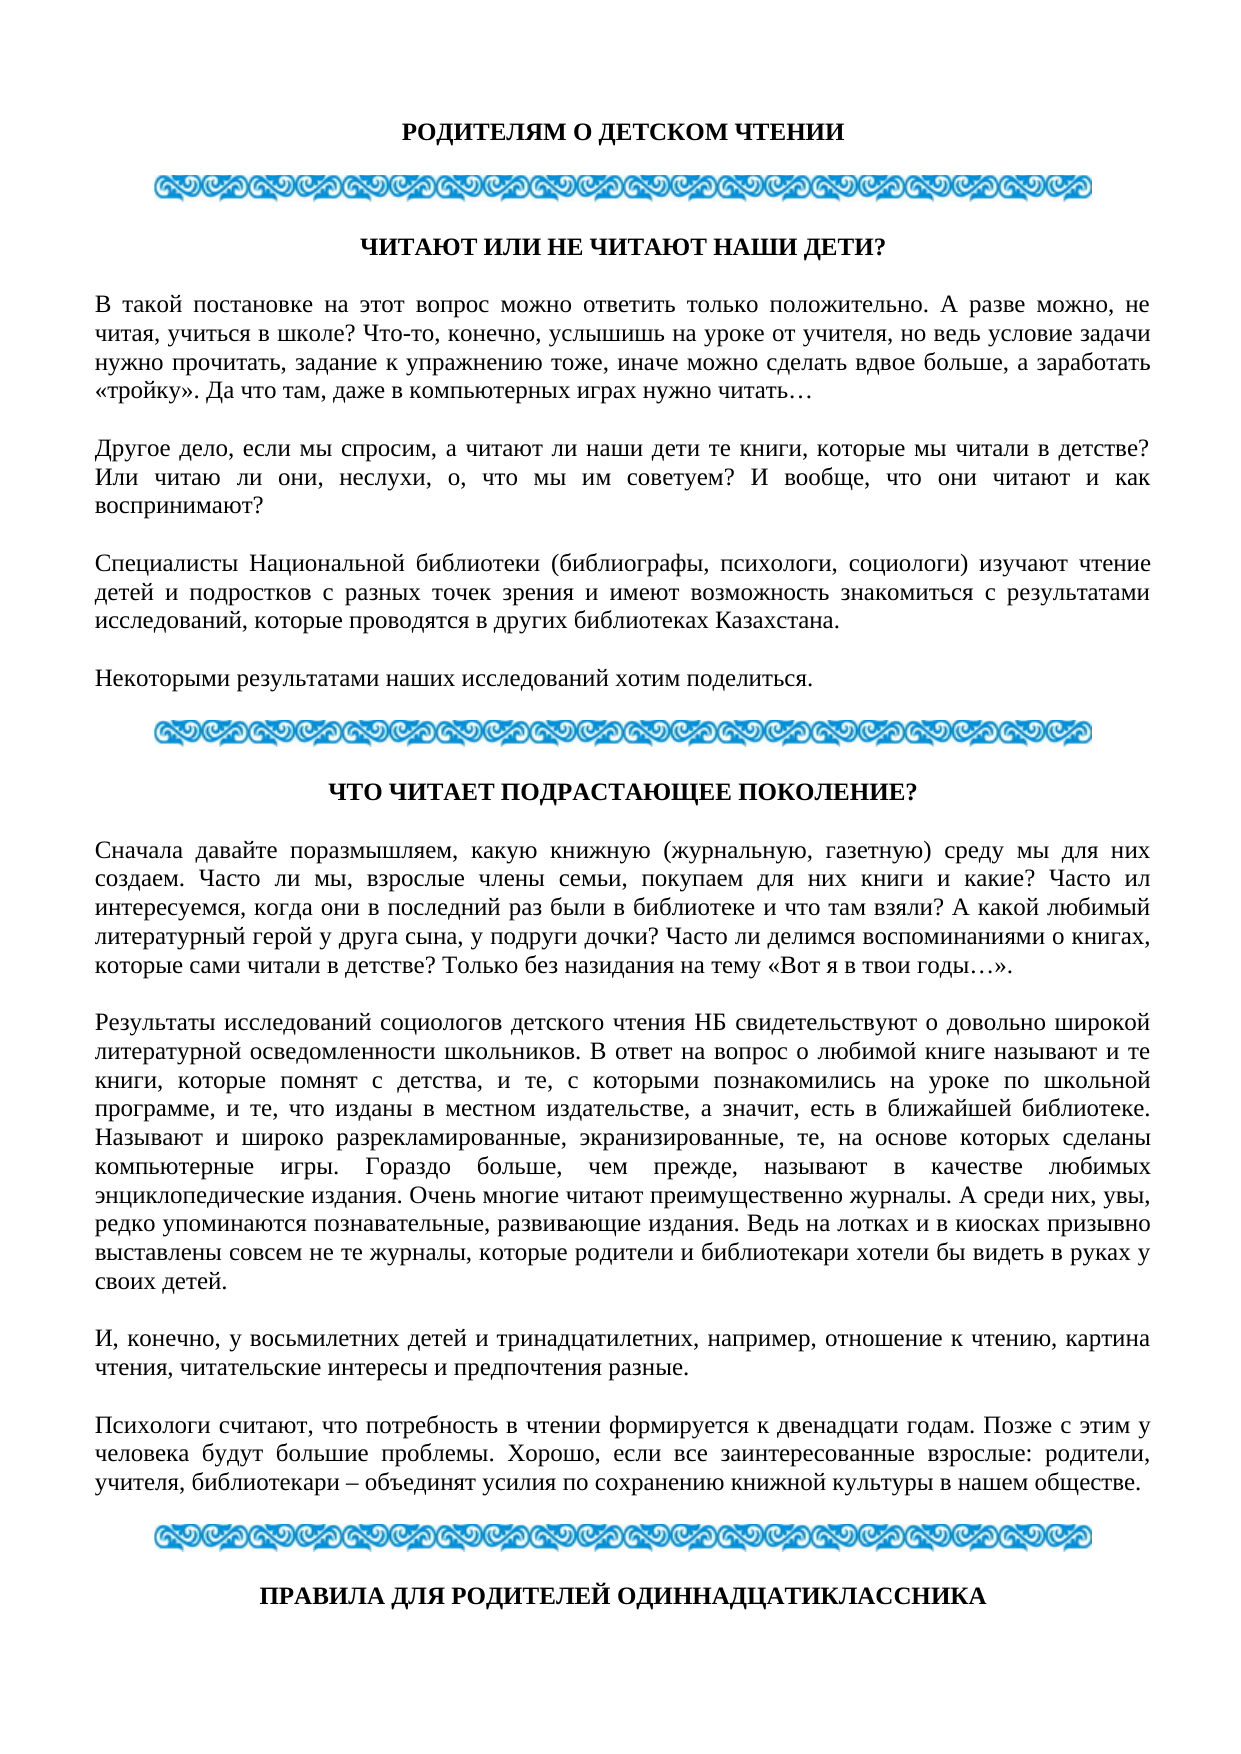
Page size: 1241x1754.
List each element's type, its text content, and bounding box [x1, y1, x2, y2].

text В такой постановке на этот вопрос можно ответить только положительно. А разве можно, не читая, учиться в школе? Что-то, конечно, услышишь на уроке от учителя, но ведь условие задачи нужно прочитать, задание к упражнению тоже, иначе можно сделать вдвое больше, а заработать «тройку». Да что там, даже в компьютерных играх нужно читать… [94, 289, 1152, 404]
picture [883, 175, 894, 180]
text ПРАВИЛА ДЛЯ РОДИТЕЛЕЙ ОДИННАДЦАТИКЛАССНИКА [94, 1581, 1152, 1610]
text Сначала давайте поразмышляем, какую книжную (журнальную, газетную) среду мы для них создаем. Часто ли мы, взрослые члены семьи, покупаем для них книги и какие? Часто ил интересуемся, когда они в последний раз были в библиотеке и что там взяли? А какой любимый литературный герой у друга сына, у подруги дочки? Часто ли делимся воспоминаниями о книгах, которые сами читали в детстве? Только без назидания на тему «Вот я в твои годы…». [94, 835, 1152, 978]
text И, конечно, у восьмилетних детей и тринадцатилетних, например, отношение к чтению, картина чтения, читательские интересы и предпочтения разные. [94, 1323, 1152, 1381]
picture [154, 720, 1092, 747]
text Специалисты Национальной библиотеки (библиографы, психологи, социологи) изучают чтение детей и подростков с разных точек зрения и имеют возможность знакомиться с результатами исследований, которые проводятся в других библиотеках Казахстана. [94, 548, 1152, 634]
text ЧТО ЧИТАЕТ ПОДРАСТАЮЩЕЕ ПОКОЛЕНИЕ? [94, 777, 1152, 806]
text РОДИТЕЛЯМ О ДЕТСКОМ ЧТЕНИИ [94, 117, 1152, 146]
text Другое дело, если мы спросим, а читают ли наши дети те книги, которые мы читали в детстве? Или читаю ли они, неслухи, о, что мы им советуем? И вообще, что они читают и как воспринимают? [94, 433, 1152, 519]
text Психологи считают, что потребность в чтении формируется к двенадцати годам. Позже с этим у человека будут большие проблемы. Хорошо, если все заинтересованные взрослые: родители, учителя, библиотекари – объединят усилия по сохранению книжной культуры в нашем обществе. [94, 1410, 1152, 1496]
picture [154, 1524, 1092, 1552]
text Некоторыми результатами наших исследований хотим поделиться. [94, 663, 1152, 692]
text ЧИТАЮТ ИЛИ НЕ ЧИТАЮТ НАШИ ДЕТИ? [94, 232, 1152, 260]
picture [154, 175, 1092, 202]
text Результаты исследований социологов детского чтения НБ свидетельствуют о довольно широкой литературной осведомленности школьников. В ответ на вопрос о любимой книге называют и те книги, которые помнят с детства, и те, с которыми познакомились на уроке по школьной программе, и те, что изданы в местном издательстве, а значит, есть в ближайшей библиотеке. Называют и широко разрекламированные, экранизированные, те, на основе которых сделаны компьютерные игры. Гораздо больше, чем прежде, называют в качестве любимых энциклопедические издания. Очень многие читают преимущественно журналы. А среди них, увы, редко упоминаются познавательные, развивающие издания. Ведь на лотках и в киосках призывно выставлены совсем не те журналы, которые родители и библиотекари хотели бы видеть в руках у своих детей. [94, 1007, 1152, 1295]
